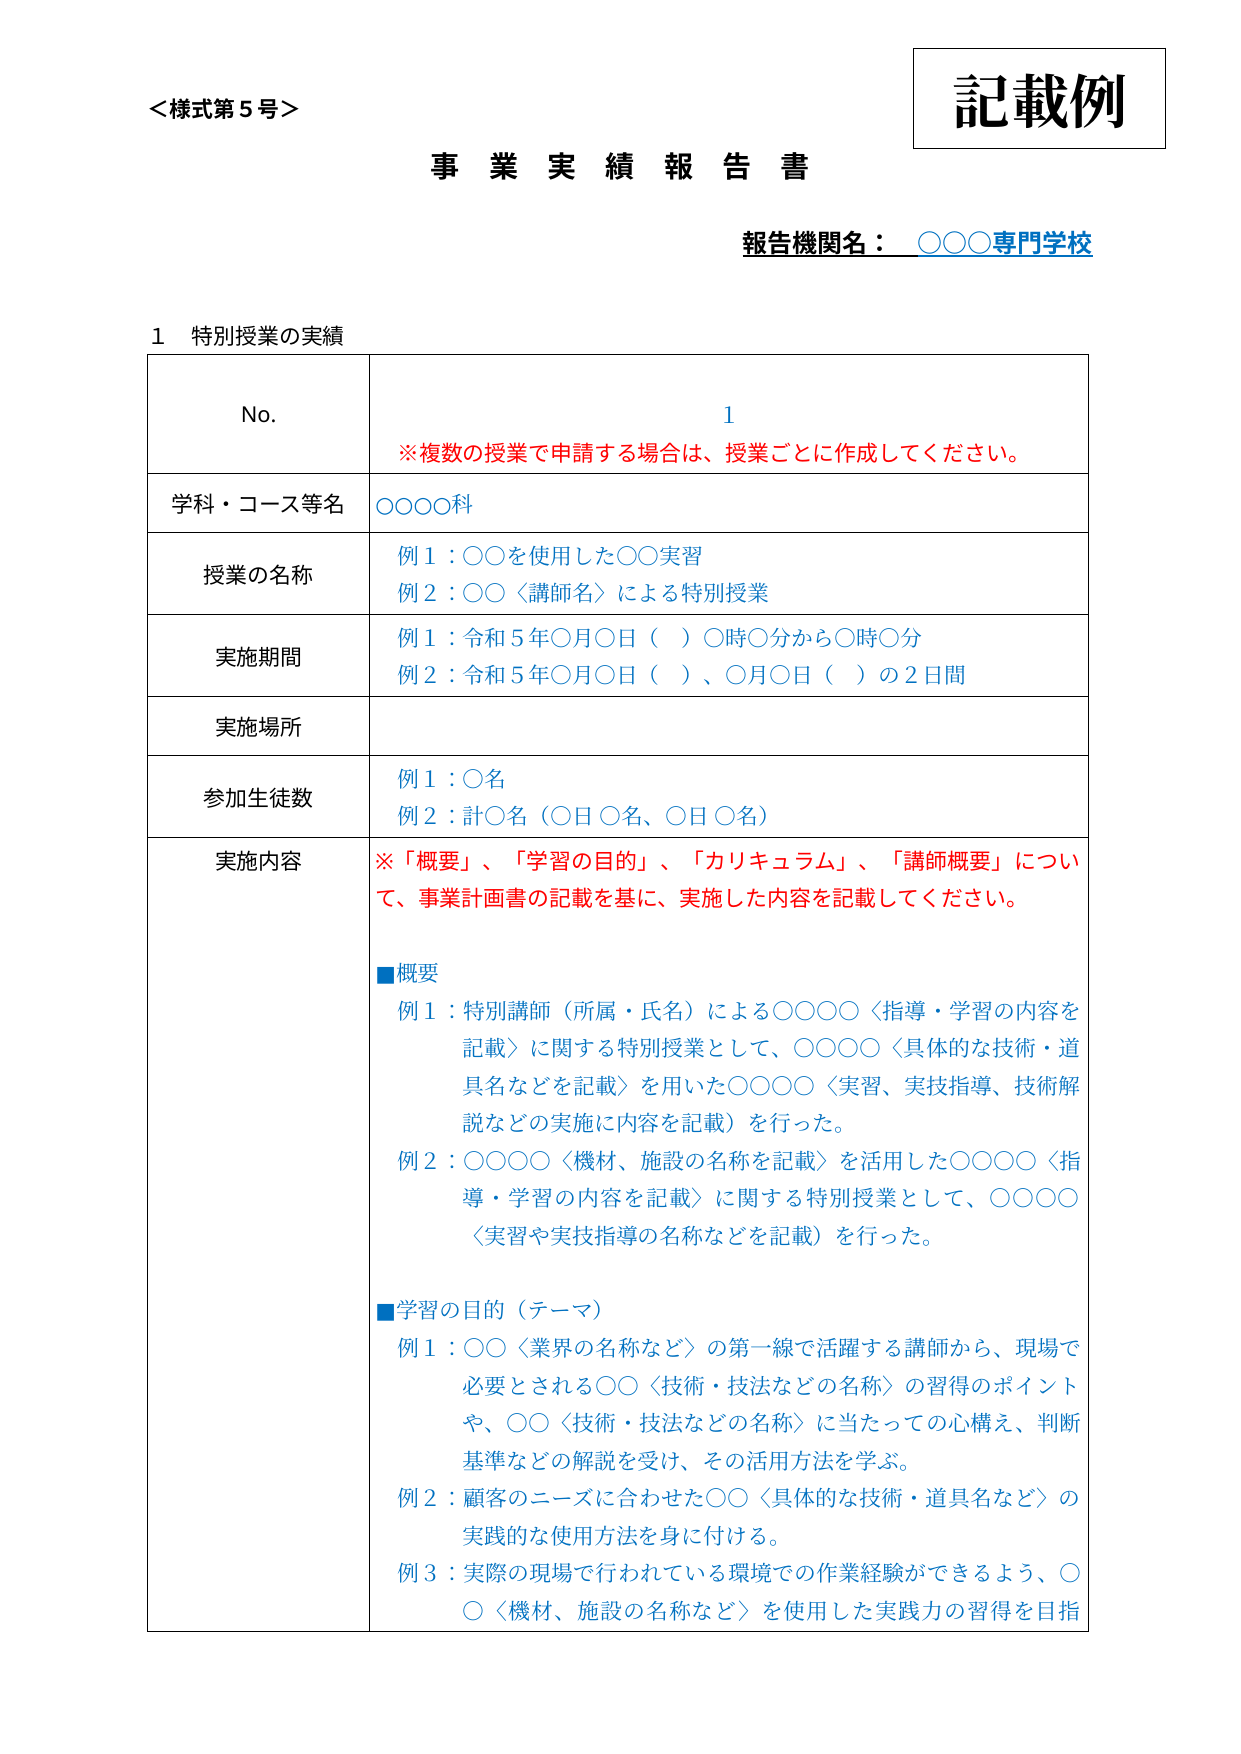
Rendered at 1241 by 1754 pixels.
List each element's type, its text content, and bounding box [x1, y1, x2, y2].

table_header １ ※複数の授業で申請する場合は、授業ごとに作成してください。 [370, 355, 1088, 473]
table_cell 例１：○○を使用した○○実習 例２：○○〈講師名〉による特別授業 [370, 533, 1088, 614]
text 事 業 実 績 報 告 書 [148, 127, 1092, 202]
table_header No. [148, 355, 369, 473]
text １ 特別授業の実績 [148, 316, 1092, 354]
table_cell 授業の名称 [148, 533, 369, 614]
table_cell [370, 697, 1088, 755]
table_cell 実施場所 [148, 697, 369, 755]
table_cell 例１：○名 例２：計○名（○日 ○名、○日 ○名） [370, 756, 1088, 837]
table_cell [370, 838, 1088, 1631]
table_cell 例１：令和５年○月○日（ ）○時○分から○時○分 例２：令和５年○月○日（ ）、○月○日（ ）の２日間 [370, 615, 1088, 696]
table_cell 実施内容 [148, 838, 369, 1631]
table_cell 学科・コース等名 [148, 474, 369, 532]
text ＜様式第５号＞ [148, 89, 913, 127]
table_cell 参加生徒数 [148, 756, 369, 837]
table_cell 実施期間 [148, 615, 369, 696]
table_cell ○○○○科 [370, 474, 1088, 532]
text 報告機関名： ○○○専門学校 [148, 223, 1092, 261]
